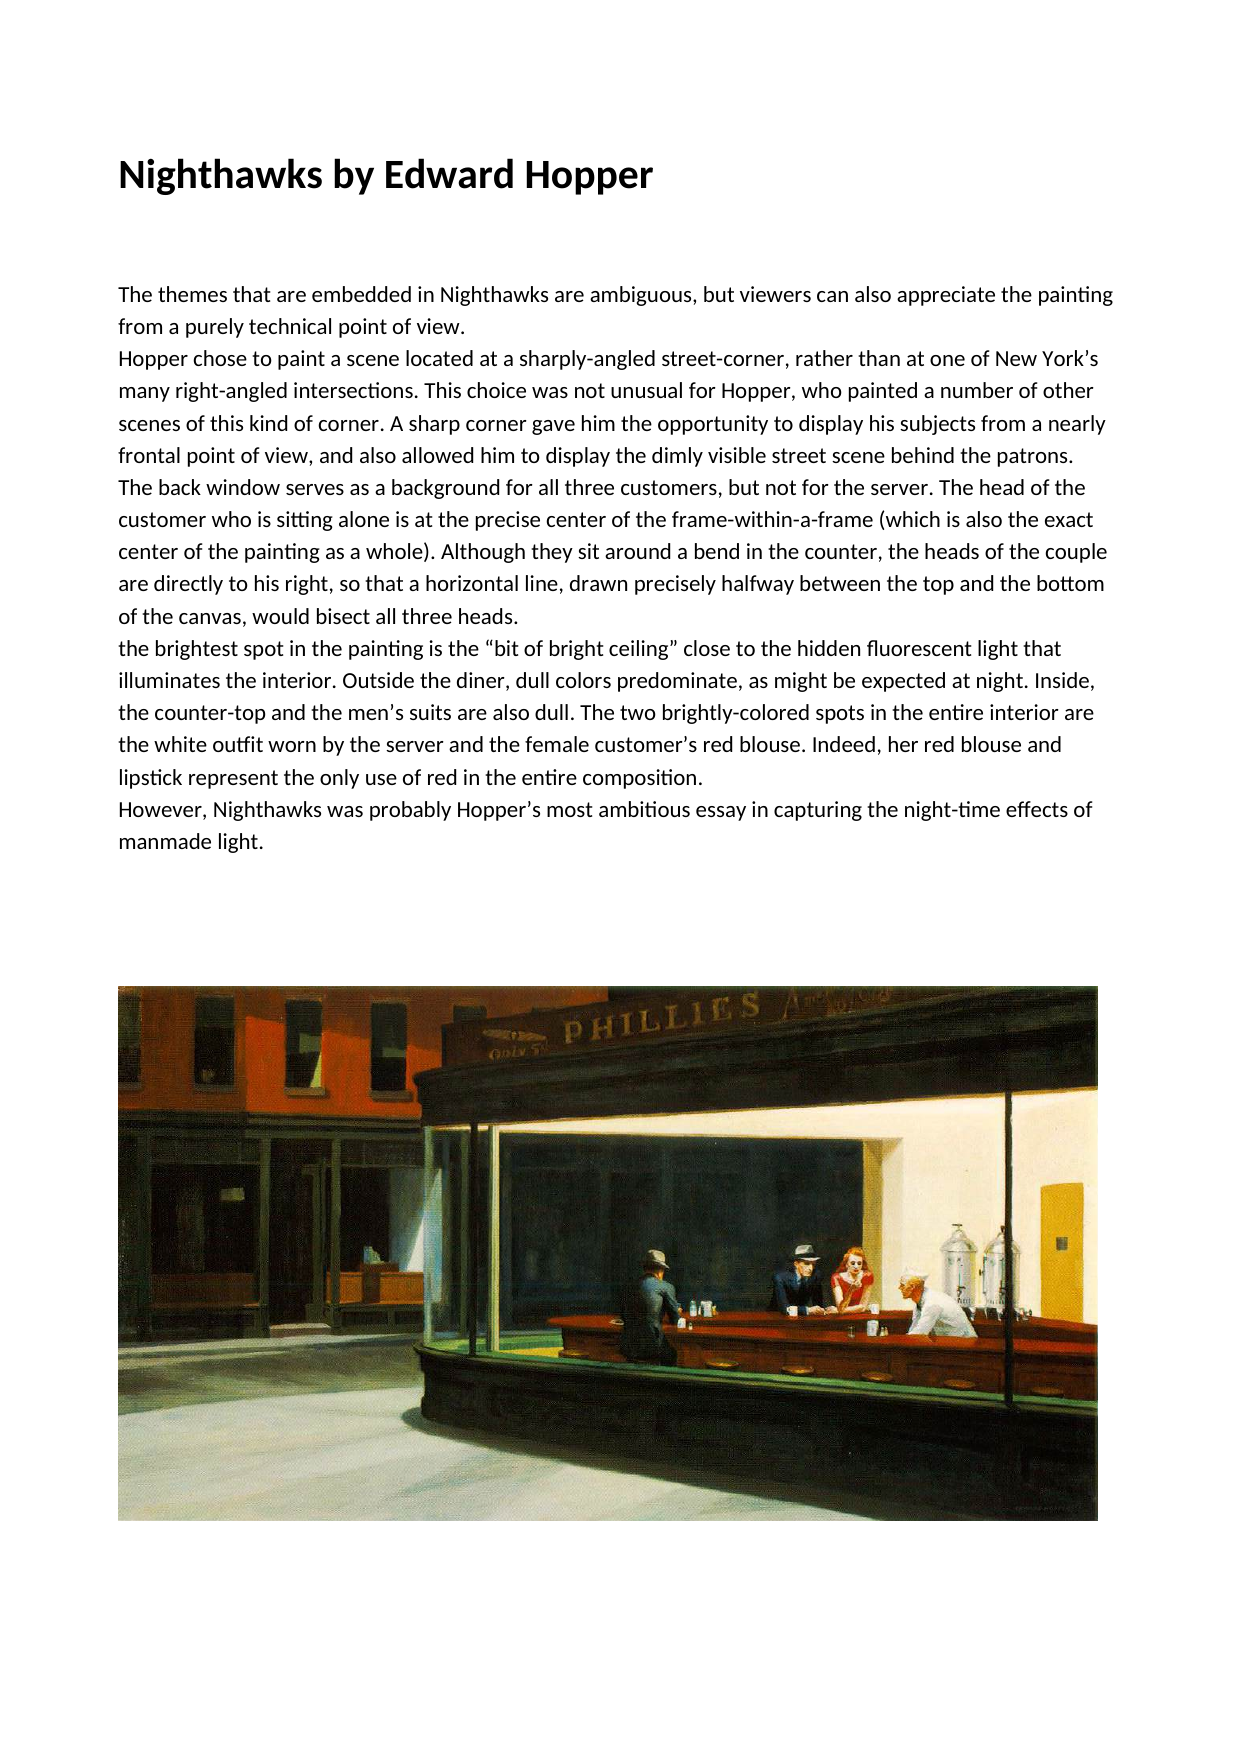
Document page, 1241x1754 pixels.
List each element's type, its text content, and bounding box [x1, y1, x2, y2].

picture [118, 986, 1098, 1521]
text Nighthawks by Edward Hopper [118, 148, 1122, 198]
text The themes that are embedded in Nighthawks are ambiguous, but viewers can also appreciate the painting from a purely technical point of view. Hopper chose to paint a scene located at a sharply-angled street-corner, rather than at one of New York’s many right-angled intersections. This choice was not unusual for Hopper, who painted a number of other scenes of this kind of corner. A sharp corner gave him the opportunity to display his subjects from a nearly frontal point of view, and also allowed him to display the dimly visible street scene behind the patrons. The back window serves as a background for all three customers, but not for the server. The head of the customer who is sitting alone is at the precise center of the frame-within-a-frame (which is also the exact center of the painting as a whole). Although they sit around a bend in the counter, the heads of the couple are directly to his right, so that a horizontal line, drawn precisely halfway between the top and the bottom of the canvas, would bisect all three heads. the brightest spot in the painting is the “bit of bright ceiling” close to the hidden fluorescent light that illuminates the interior. Outside the diner, dull colors predominate, as might be expected at night. Inside, the counter-top and the men’s suits are also dull. The two brightly-colored spots in the entire interior are the white outfit worn by the server and the female customer’s red blouse. Indeed, her red blouse and lipstick represent the only use of red in the entire composition. However, Nighthawks was probably Hopper’s most ambitious essay in capturing the night-time effects of manmade light. [118, 280, 1122, 855]
